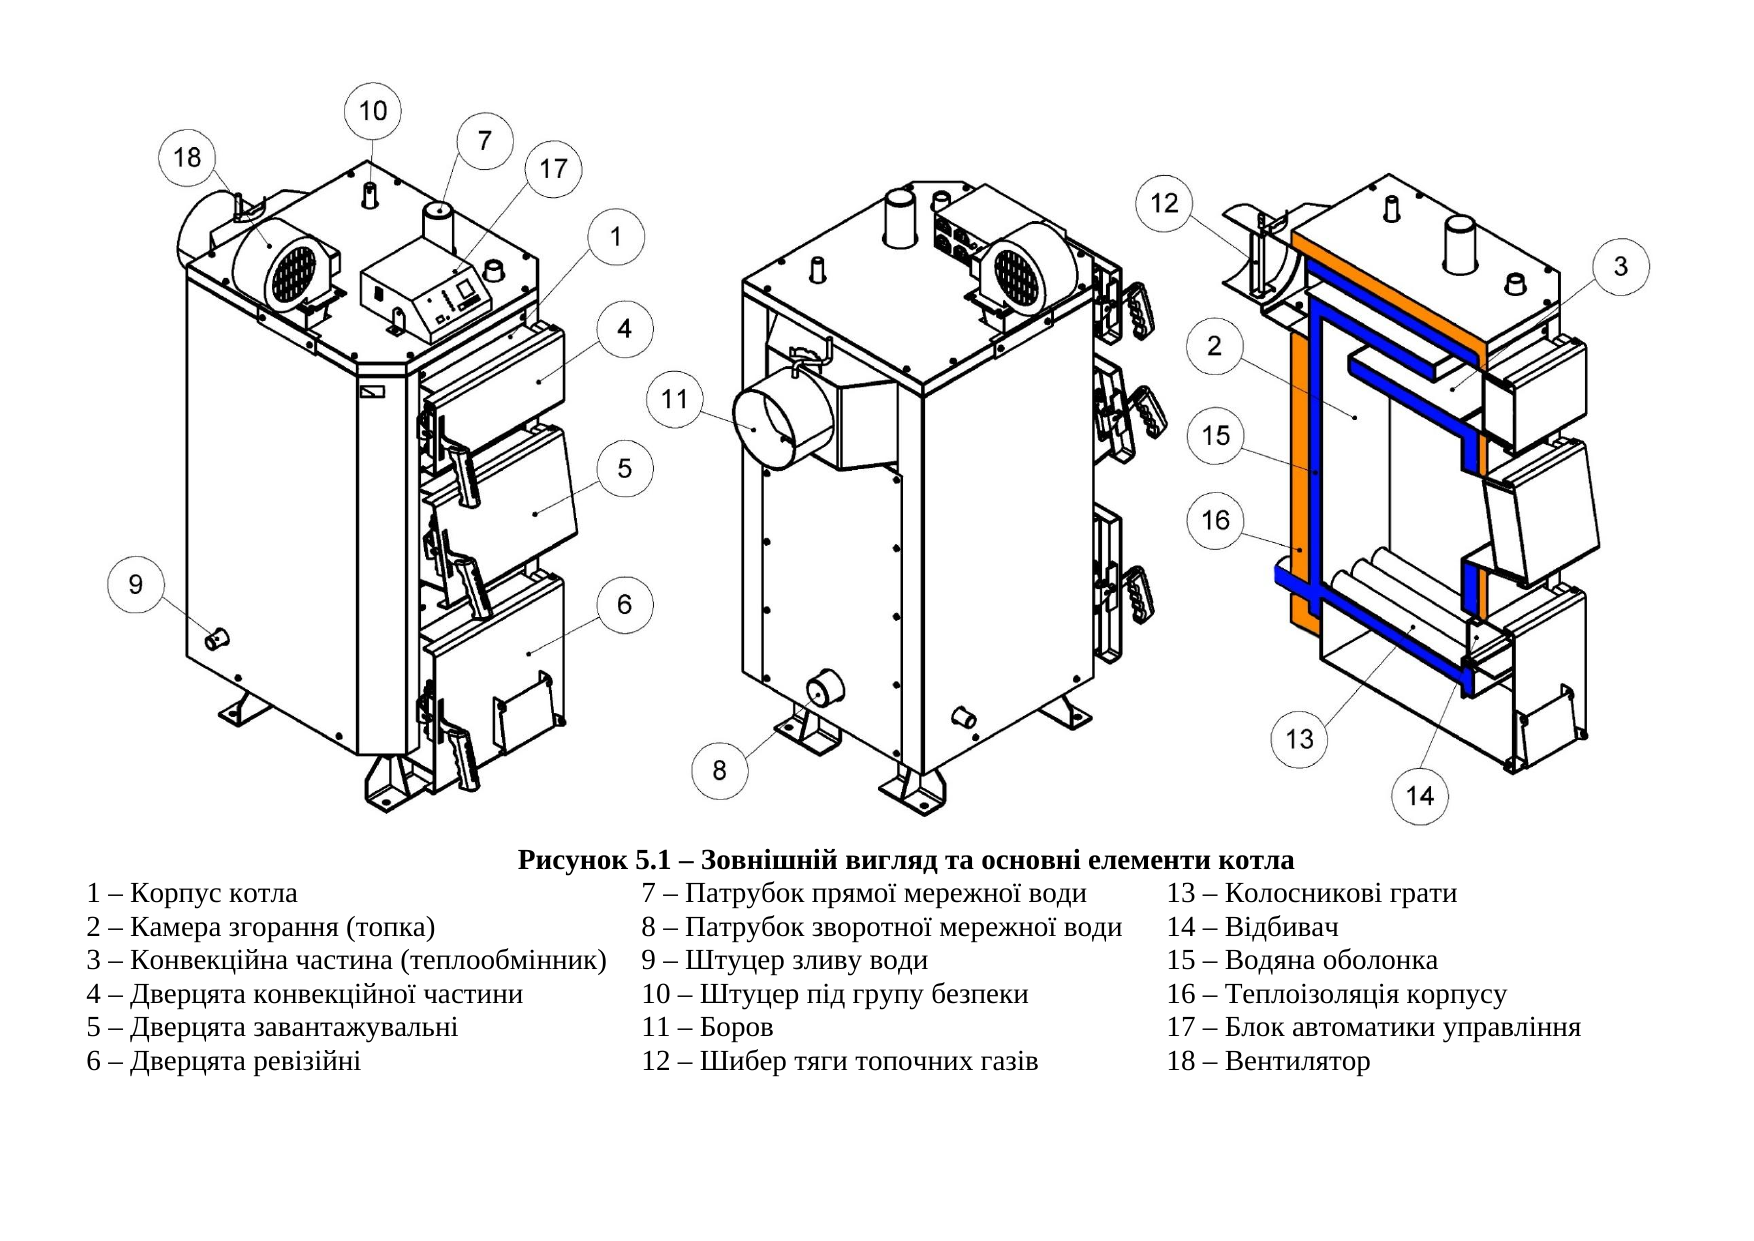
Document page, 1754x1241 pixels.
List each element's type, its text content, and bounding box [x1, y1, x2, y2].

table_cell 6 – Дверцята ревізійні [75, 1043, 630, 1077]
table_header 13 – Колосникові грати [1155, 875, 1680, 909]
table_header 7 – Патрубок прямої мережної води [630, 875, 1155, 909]
table_cell 14 – Відбивач [1155, 909, 1680, 942]
table_cell 2 – Камера згорання (топка) [75, 909, 630, 942]
table_cell 11 – Боров [630, 1010, 1155, 1043]
table_header 1 – Корпус котла [75, 875, 630, 909]
table_cell 12 – Шибер тяги топочних газів [630, 1043, 1155, 1077]
table_cell 16 – Теплоізоляція корпусу [1155, 976, 1680, 1009]
table_cell 17 – Блок автоматики управління [1155, 1010, 1680, 1043]
table_cell 18 – Вентилятор [1155, 1043, 1680, 1077]
table_cell 5 – Дверцята завантажувальні [75, 1010, 630, 1043]
table_cell 8 – Патрубок зворотної мережної води [630, 909, 1155, 942]
table_cell 10 – Штуцер під групу безпеки [630, 976, 1155, 1009]
table_cell 15 – Водяна оболонка [1155, 943, 1680, 976]
text Рисунок 5.1 – Зовнішній вигляд та основні елементи котла [75, 842, 1679, 875]
table_cell 4 – Дверцята конвекційної частини [75, 976, 630, 1009]
table_cell 9 – Штуцер зливу води [630, 943, 1155, 976]
table_cell 3 – Конвекційна частина (теплообмінник) [75, 943, 630, 976]
picture [97, 75, 1657, 838]
